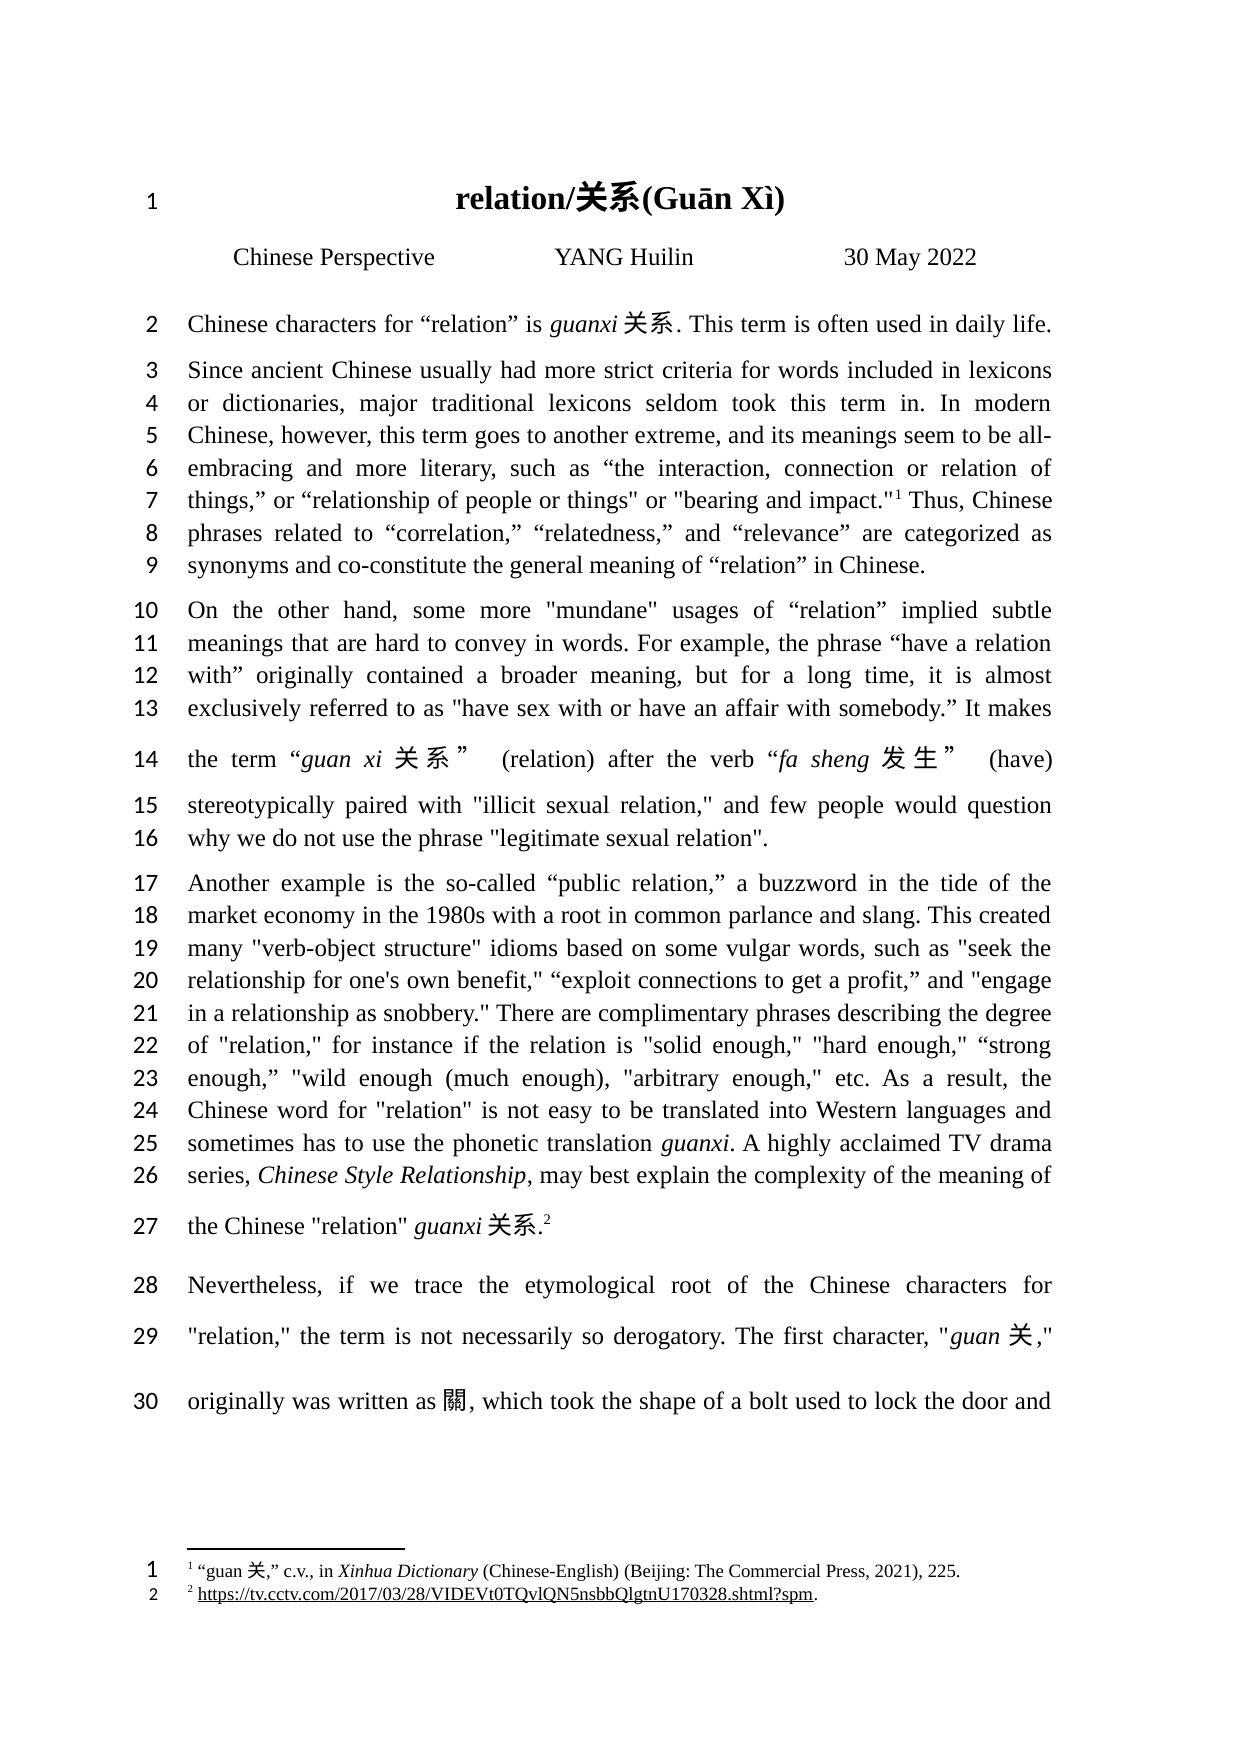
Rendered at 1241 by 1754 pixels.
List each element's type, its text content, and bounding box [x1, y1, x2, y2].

text On the other hand, some more "mundane" usages of “relation” implied subtle meanings that are hard to convey in words. For example, the phrase “have a relation with” originally contained a broader meaning, but for a long time, it is almost exclusively referred to as "have sex with or have an affair with somebody.” It makes the term “guan xi关系” (relation) after the verb “fa sheng发生” (have) stereotypically paired with "illicit sexual relation," and few people would question why we do not use the phrase "legitimate sexual relation". [187, 594, 1053, 854]
table_header YANG Huilin [480, 240, 768, 276]
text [187, 1269, 1053, 1431]
table_header Chinese Perspective [188, 240, 480, 276]
text relation/关系(Guān Xì) [187, 162, 1053, 227]
text Chinese characters for “relation” is guanxi关系. This term is often used in daily life. Since ancient Chinese usually had more strict criteria for words included in lexicons or dictionaries, major traditional lexicons seldom took this term in. In modern Chinese, however, this term goes to another extreme, and its meanings seem to be all-embracing and more literary, such as “the interaction, connection or relation of things,” or “relationship of people or things" or "bearing and impact." Thus, Chinese phrases related to “correlation,” “relatedness,” and “relevance” are categorized as synonyms and co-constitute the general meaning of “relation” in Chinese. [187, 289, 1053, 581]
text Another example is the so-called “public relation,” a buzzword in the tide of the market economy in the 1980s with a root in common parlance and slang. This created many "verb-object structure" idioms based on some vulgar words, such as "seek the relationship for one's own benefit," “exploit connections to get a profit,” and "engage in a relationship as snobbery." There are complimentary phrases describing the degree of "relation," for instance if the relation is "solid enough," "hard enough," “strong enough,” "wild enough (much enough), "arbitrary enough," etc. As a result, the Chinese word for "relation" is not easy to be translated into Western languages and sometimes has to use the phonetic translation guanxi. A highly acclaimed TV drama series, Chinese Style Relationship, may best explain the complexity of the meaning of the Chinese "relation" guanxi关系. [187, 866, 1053, 1256]
table_header 30 May 2022 [768, 240, 1053, 276]
